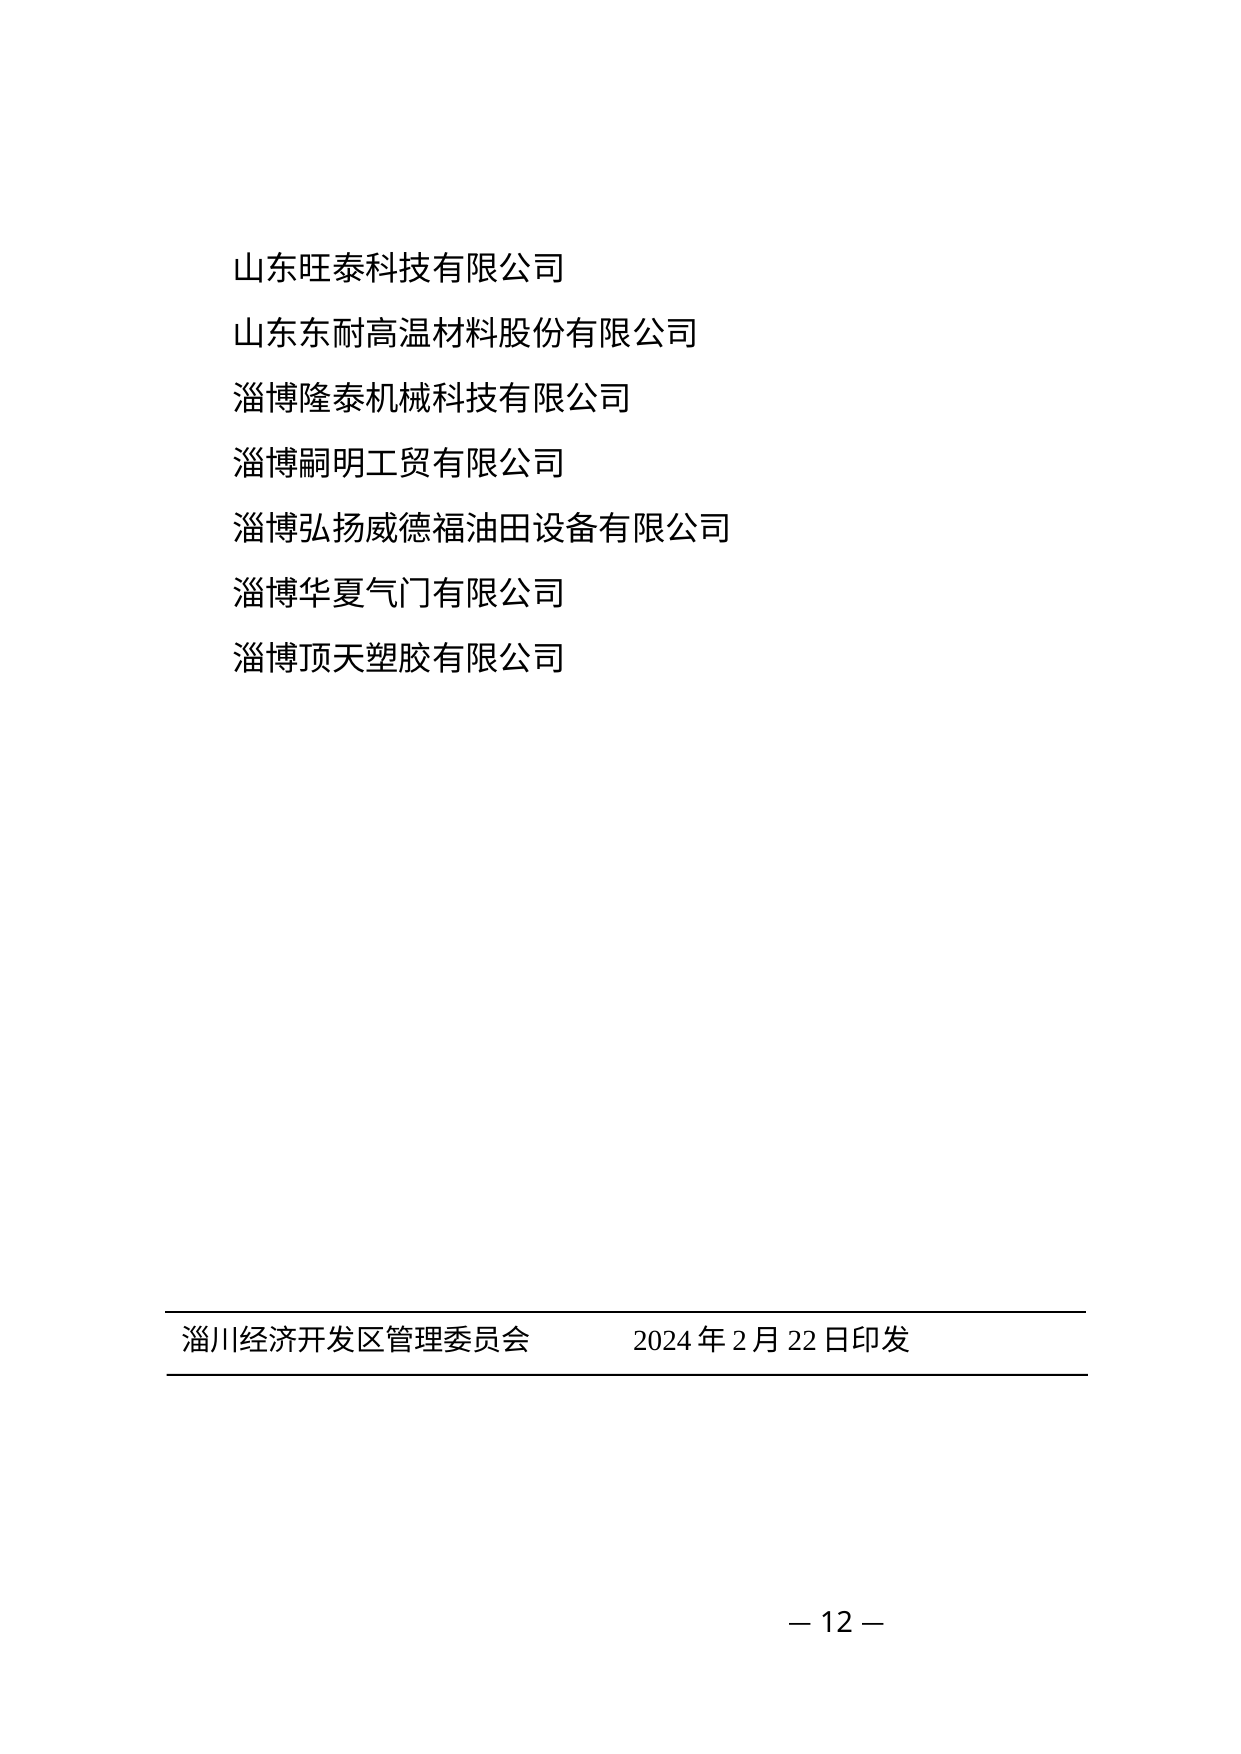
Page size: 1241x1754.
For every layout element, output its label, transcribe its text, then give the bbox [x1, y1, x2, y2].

text 淄博弘扬威德福油田设备有限公司 [165, 493, 1087, 558]
text 淄博隆泰机械科技有限公司 [165, 363, 1087, 428]
text 淄博嗣明工贸有限公司 [165, 428, 1087, 493]
text 山东东耐高温材料股份有限公司 [165, 298, 1087, 363]
text 淄博顶天塑胶有限公司 [165, 623, 1087, 688]
text 淄川经济开发区管理委员会 2024年2月22日印发 [165, 1305, 1087, 1370]
text 山东旺泰科技有限公司 [165, 233, 1087, 298]
text 淄博华夏气门有限公司 [165, 558, 1087, 623]
